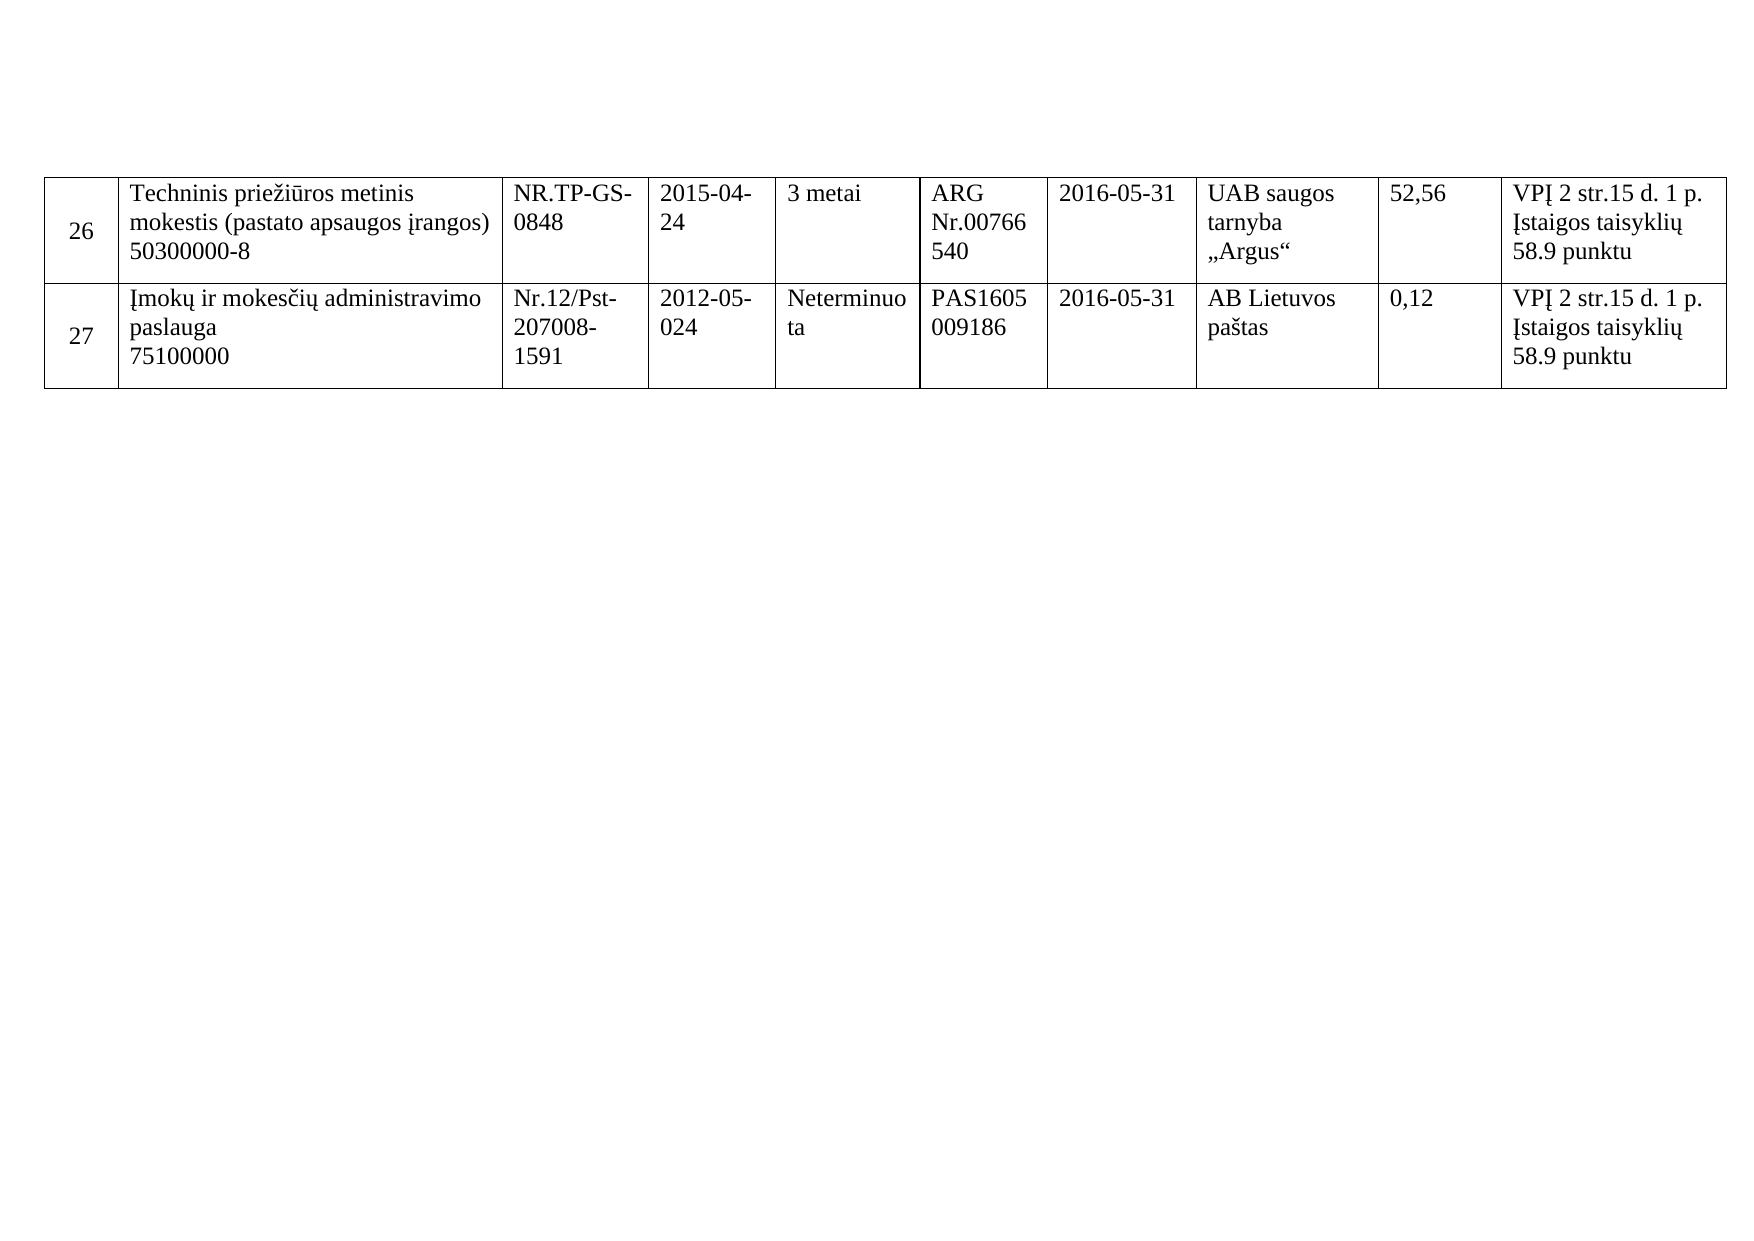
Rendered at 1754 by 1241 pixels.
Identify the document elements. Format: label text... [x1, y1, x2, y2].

table_cell Techninis priežiūros metinis mokestis (pastato apsaugos įrangos) 50300000-8 [119, 178, 502, 282]
table_cell PAS1605009186 [921, 284, 1047, 388]
table_cell 3 metai [776, 178, 919, 282]
table_cell AB Lietuvos paštas [1197, 284, 1378, 388]
table_cell UAB saugos tarnyba „Argus“ [1197, 178, 1378, 282]
table_cell 26 [45, 178, 118, 282]
table_cell 0,12 [1379, 284, 1501, 388]
table_cell 2016-05-31 [1048, 284, 1196, 388]
table_cell 2015-04-24 [649, 178, 775, 282]
table_cell VPĮ 2 str.15 d. 1 p. Įstaigos taisyklių 58.9 punktu [1502, 284, 1726, 388]
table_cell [1502, 178, 1726, 282]
table_cell Nr.12/Pst-207008-1591 [503, 284, 648, 388]
table_cell Įmokų ir mokesčių administravimo paslauga 75100000 [119, 284, 502, 388]
table_cell 27 [45, 284, 118, 388]
table_cell 52,56 [1379, 178, 1501, 282]
table_cell NR.TP-GS-0848 [503, 178, 648, 282]
table_cell ARG Nr.00766540 [921, 178, 1047, 282]
table_cell 2012-05-024 [649, 284, 775, 388]
table_cell 2016-05-31 [1048, 178, 1196, 282]
table_cell Neterminuota [776, 284, 919, 388]
